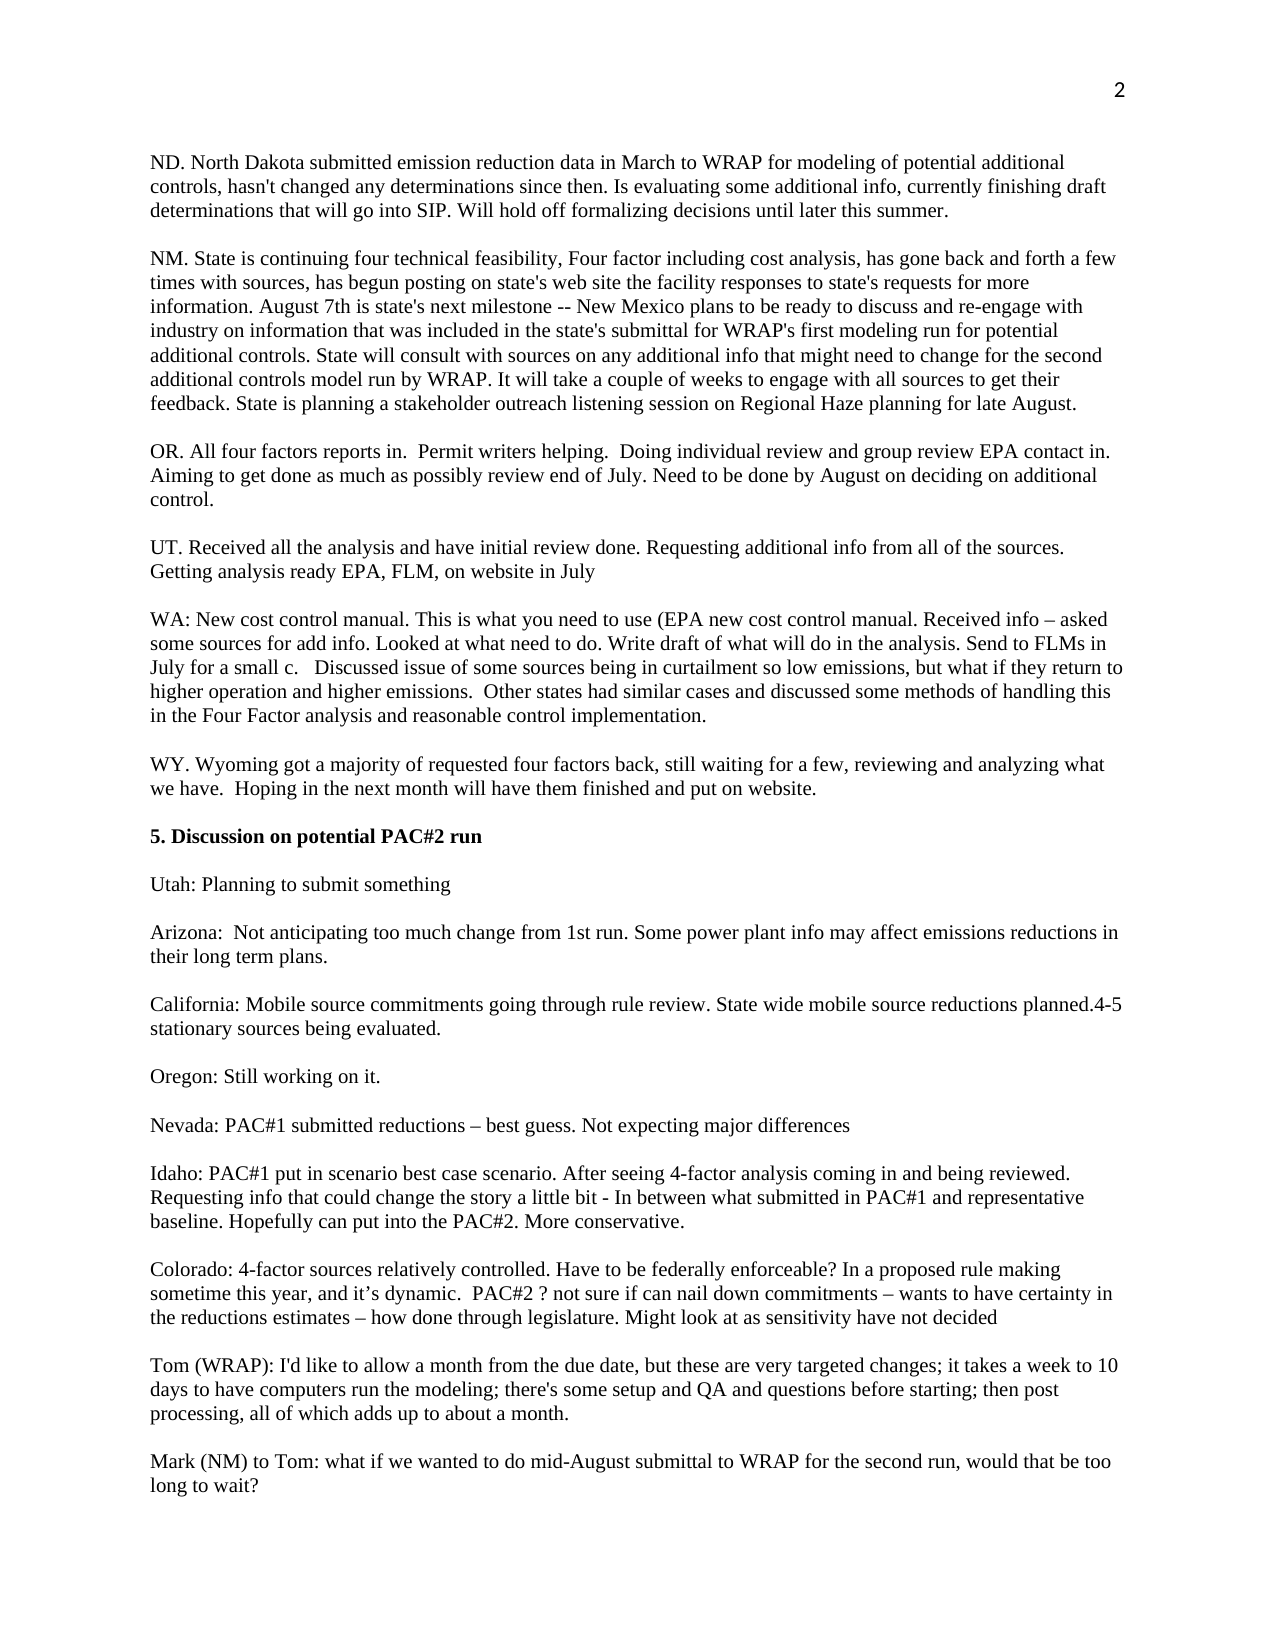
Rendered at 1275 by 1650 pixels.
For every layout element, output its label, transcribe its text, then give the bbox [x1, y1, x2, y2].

text WY. Wyoming got a majority of requested four factors back, still waiting for a few, reviewing and analyzing what we have. Hoping in the next month will have them finished and put on website. [150, 752, 1125, 800]
text Arizona: Not anticipating too much change from 1st run. Some power plant info may affect emissions reductions in their long term plans. [150, 920, 1125, 968]
text Mark (NM) to Tom: what if we wanted to do mid-August submittal to WRAP for the second run, would that be too long to wait? [150, 1449, 1125, 1497]
text Idaho: PAC#1 put in scenario best case scenario. After seeing 4-factor analysis coming in and being reviewed. Requesting info that could change the story a little bit - In between what submitted in PAC#1 and representative baseline. Hopefully can put into the PAC#2. More conservative. [150, 1161, 1125, 1233]
text ND. North Dakota submitted emission reduction data in March to WRAP for modeling of potential additional controls, hasn't changed any determinations since then. Is evaluating some additional info, currently finishing draft determinations that will go into SIP. Will hold off formalizing decisions until later this summer. [150, 150, 1125, 222]
text 5. Discussion on potential PAC#2 run [150, 824, 1125, 848]
text Nevada: PAC#1 submitted reductions – best guess. Not expecting major differences [150, 1112, 1125, 1137]
text Colorado: 4-factor sources relatively controlled. Have to be federally enforceable? In a proposed rule making sometime this year, and it’s dynamic. PAC#2 ? not sure if can nail down commitments – wants to have certainty in the reductions estimates – how done through legislature. Might look at as sensitivity have not decided [150, 1257, 1125, 1329]
text NM. State is continuing four technical feasibility, Four factor including cost analysis, has gone back and forth a few times with sources, has begun posting on state's web site the facility responses to state's requests for more information. August 7th is state's next milestone -- New Mexico plans to be ready to discuss and re-engage with industry on information that was included in the state's submittal for WRAP's first modeling run for potential additional controls. State will consult with sources on any additional info that might need to change for the second additional controls model run by WRAP. It will take a couple of weeks to engage with all sources to get their feedback. State is planning a stakeholder outreach listening session on Regional Haze planning for late August. [150, 246, 1125, 415]
text WA: New cost control manual. This is what you need to use (EPA new cost control manual. Received info – asked some sources for add info. Looked at what need to do. Write draft of what will do in the analysis. Send to FLMs in July for a small c. Discussed issue of some sources being in curtailment so low emissions, but what if they return to higher operation and higher emissions. Other states had similar cases and discussed some methods of handling this in the Four Factor analysis and reasonable control implementation. [150, 607, 1125, 727]
text California: Mobile source commitments going through rule review. State wide mobile source reductions planned.4-5 stationary sources being evaluated. [150, 992, 1125, 1040]
text Oregon: Still working on it. [150, 1064, 1125, 1088]
text OR. All four factors reports in. Permit writers helping. Doing individual review and group review EPA contact in. Aiming to get done as much as possibly review end of July. Need to be done by August on deciding on additional control. [150, 439, 1125, 511]
text Tom (WRAP): I'd like to allow a month from the due date, but these are very targeted changes; it takes a week to 10 days to have computers run the modeling; there's some setup and QA and questions before starting; then post processing, all of which adds up to about a month. [150, 1353, 1125, 1425]
text Utah: Planning to submit something [150, 872, 1125, 896]
text UT. Received all the analysis and have initial review done. Requesting additional info from all of the sources. Getting analysis ready EPA, FLM, on website in July [150, 535, 1125, 583]
